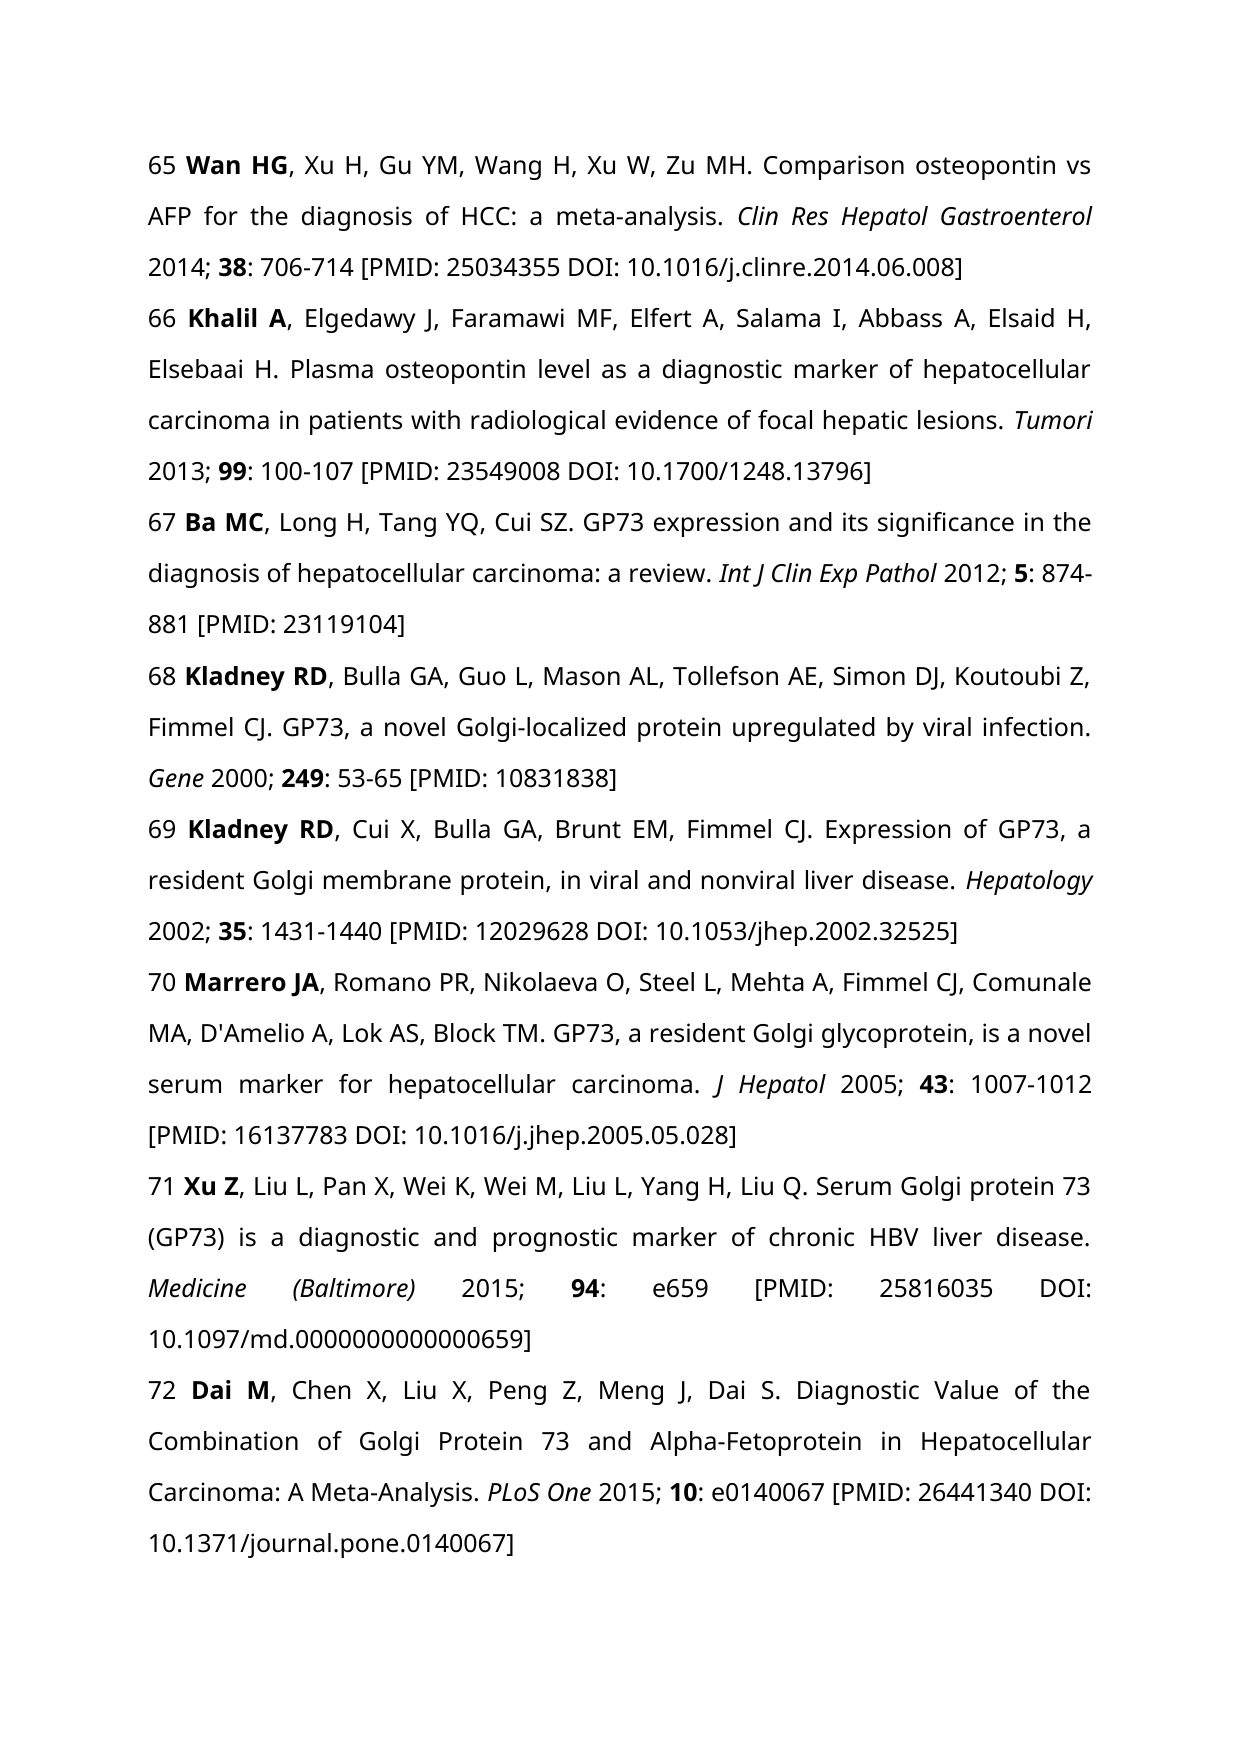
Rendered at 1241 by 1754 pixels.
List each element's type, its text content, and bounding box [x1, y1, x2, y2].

text 72 Dai M, Chen X, Liu X, Peng Z, Meng J, Dai S. Diagnostic Value of the Combination of Golgi Protein 73 and Alpha-Fetoprotein in Hepatocellular Carcinoma: A Meta-Analysis. PLoS One 2015; 10: e0140067 [PMID: 26441340 DOI: 10.1371/journal.pone.0140067] [148, 1373, 1092, 1560]
text 69 Kladney RD, Cui X, Bulla GA, Brunt EM, Fimmel CJ. Expression of GP73, a resident Golgi membrane protein, in viral and nonviral liver disease. Hepatology 2002; 35: 1431-1440 [PMID: 12029628 DOI: 10.1053/jhep.2002.32525] [148, 811, 1092, 947]
text 67 Ba MC, Long H, Tang YQ, Cui SZ. GP73 expression and its significance in the diagnosis of hepatocellular carcinoma: a review. Int J Clin Exp Pathol 2012; 5: 874-881 [PMID: 23119104] [148, 505, 1092, 641]
text 71 Xu Z, Liu L, Pan X, Wei K, Wei M, Liu L, Yang H, Liu Q. Serum Golgi protein 73 (GP73) is a diagnostic and prognostic marker of chronic HBV liver disease. Medicine (Baltimore) 2015; 94: e659 [PMID: 25816035 DOI: 10.1097/md.0000000000000659] [148, 1168, 1092, 1356]
text 65 Wan HG, Xu H, Gu YM, Wang H, Xu W, Zu MH. Comparison osteopontin vs AFP for the diagnosis of HCC: a meta-analysis. Clin Res Hepatol Gastroenterol 2014; 38: 706-714 [PMID: 25034355 DOI: 10.1016/j.clinre.2014.06.008] [148, 148, 1092, 284]
text 66 Khalil A, Elgedawy J, Faramawi MF, Elfert A, Salama I, Abbass A, Elsaid H, Elsebaai H. Plasma osteopontin level as a diagnostic marker of hepatocellular carcinoma in patients with radiological evidence of focal hepatic lesions. Tumori 2013; 99: 100-107 [PMID: 23549008 DOI: 10.1700/1248.13796] [148, 301, 1092, 488]
text 70 Marrero JA, Romano PR, Nikolaeva O, Steel L, Mehta A, Fimmel CJ, Comunale MA, D'Amelio A, Lok AS, Block TM. GP73, a resident Golgi glycoprotein, is a novel serum marker for hepatocellular carcinoma. J Hepatol 2005; 43: 1007-1012 [PMID: 16137783 DOI: 10.1016/j.jhep.2005.05.028] [148, 964, 1092, 1152]
text 68 Kladney RD, Bulla GA, Guo L, Mason AL, Tollefson AE, Simon DJ, Koutoubi Z, Fimmel CJ. GP73, a novel Golgi-localized protein upregulated by viral infection. Gene 2000; 249: 53-65 [PMID: 10831838] [148, 658, 1092, 794]
